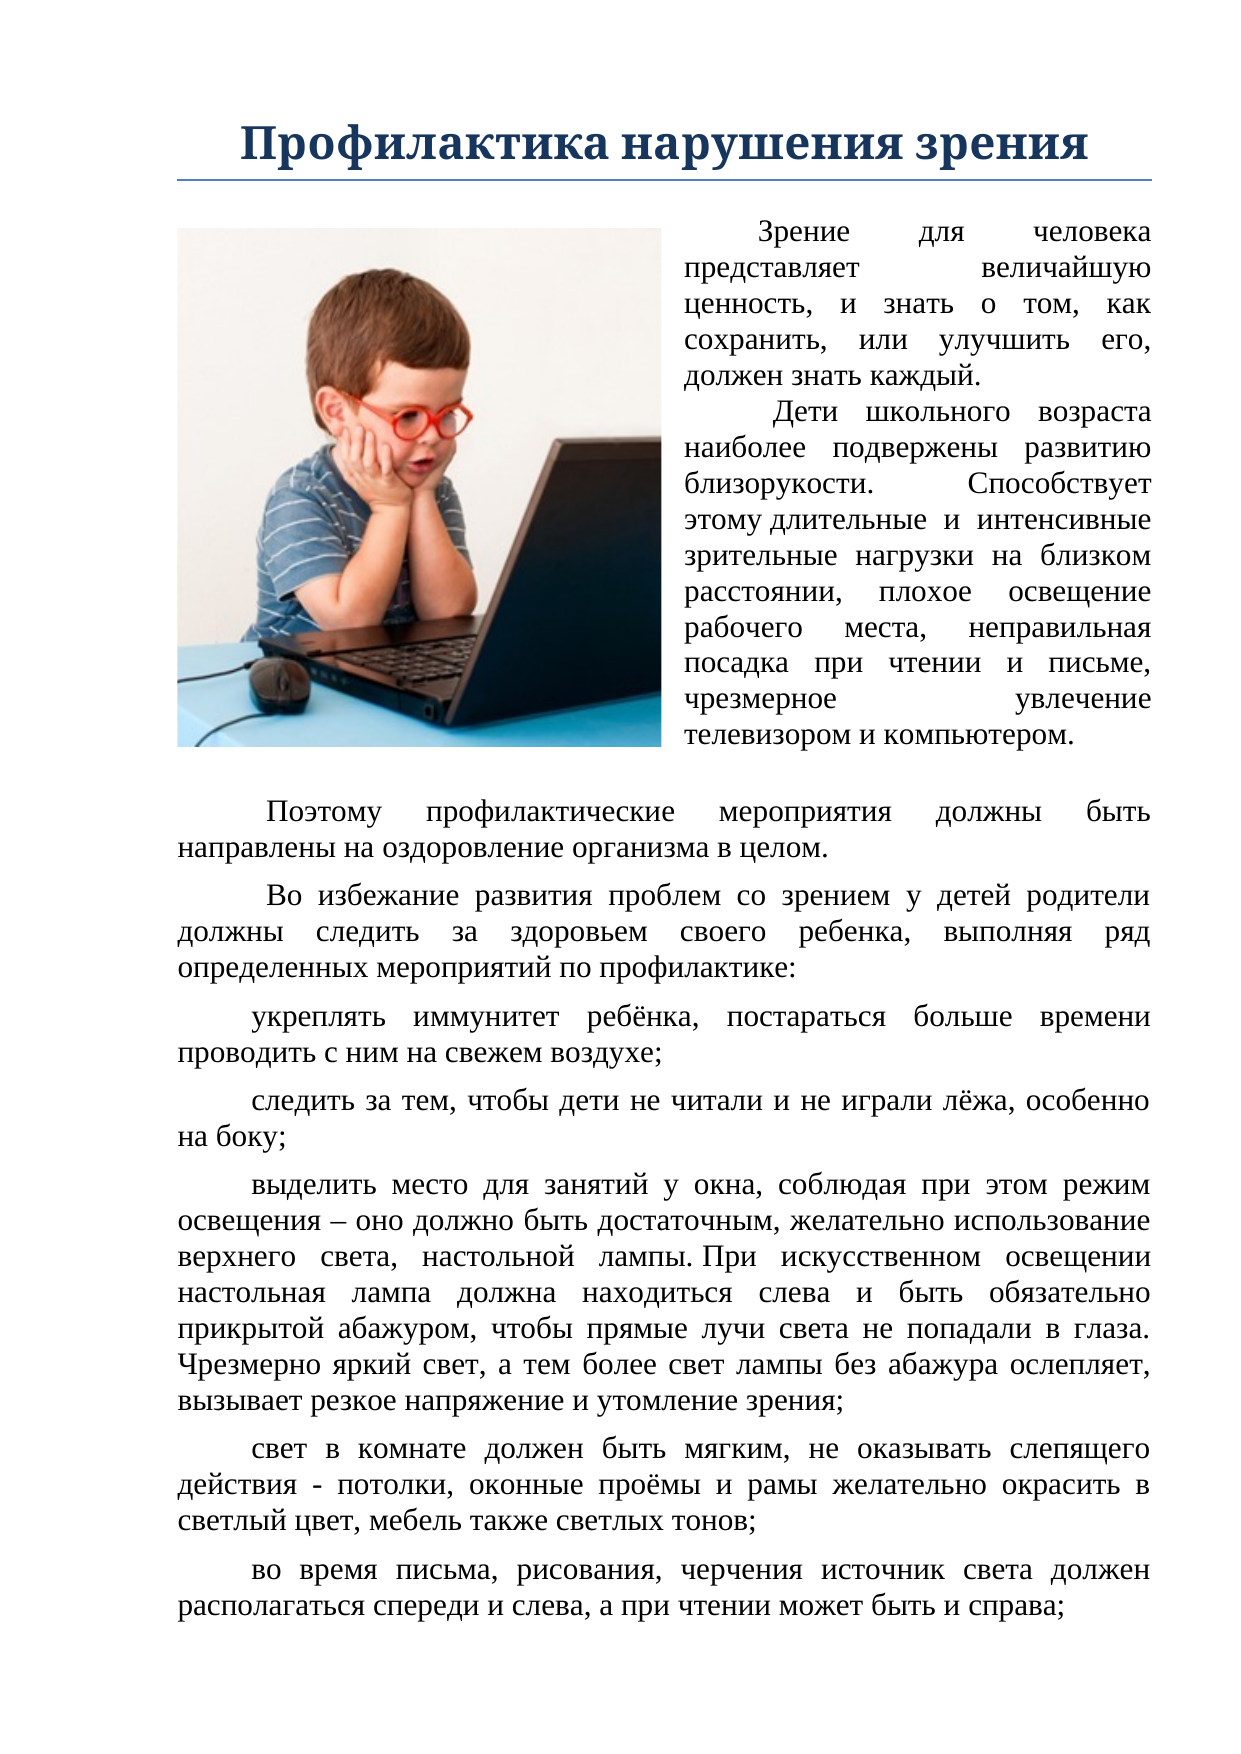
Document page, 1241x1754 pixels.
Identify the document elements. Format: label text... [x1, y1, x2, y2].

text во время письма, рисования, черчения источник света должен располагаться спереди и слева, а при чтении может быть и справа; [177, 1550, 1152, 1622]
text Поэтому профилактические мероприятия должны быть направлены на оздоровление организма в целом. [177, 792, 1152, 864]
table_header [166, 213, 673, 780]
table_header Зрение для человека представляет величайшую ценность, и знать о том, как сохранить, или улучшить его, должен знать каждый. Дети школьного возраста наиболее подвержены развитию близорукости. Способствует этому длительные и интенсивные зрительные нагрузки на близком расстоянии, плохое освещение рабочего места, неправильная посадка при чтении и письме, чрезмерное увлечение телевизором и компьютером. [673, 213, 1163, 780]
title Профилактика нарушения зрения [177, 118, 1152, 179]
text Во избежание развития проблем со зрением у детей родители должны следить за здоровьем своего ребенка, выполняя ряд определенных мероприятий по профилактике: [177, 877, 1152, 984]
text выделить место для занятий у окна, соблюдая при этом режим освещения – оно должно быть достаточным, желательно использование верхнего света, настольной лампы. При искусственном освещении настольная лампа должна находиться слева и быть обязательно прикрытой абажуром, чтобы прямые лучи света не попадали в глаза. Чрезмерно яркий свет, а тем более свет лампы без абажура ослепляет, вызывает резкое напряжение и утомление зрения; [177, 1166, 1152, 1417]
text свет в комнате должен быть мягким, не оказывать слепящего действия - потолки, оконные проёмы и рамы желательно окрасить в светлый цвет, мебель также светлых тонов; [177, 1430, 1152, 1537]
text укреплять иммунитет ребёнка, постараться больше времени проводить с ним на свежем воздухе; [177, 997, 1152, 1069]
picture [177, 228, 662, 747]
text следить за тем, чтобы дети не читали и не играли лёжа, особенно на боку; [177, 1081, 1152, 1153]
